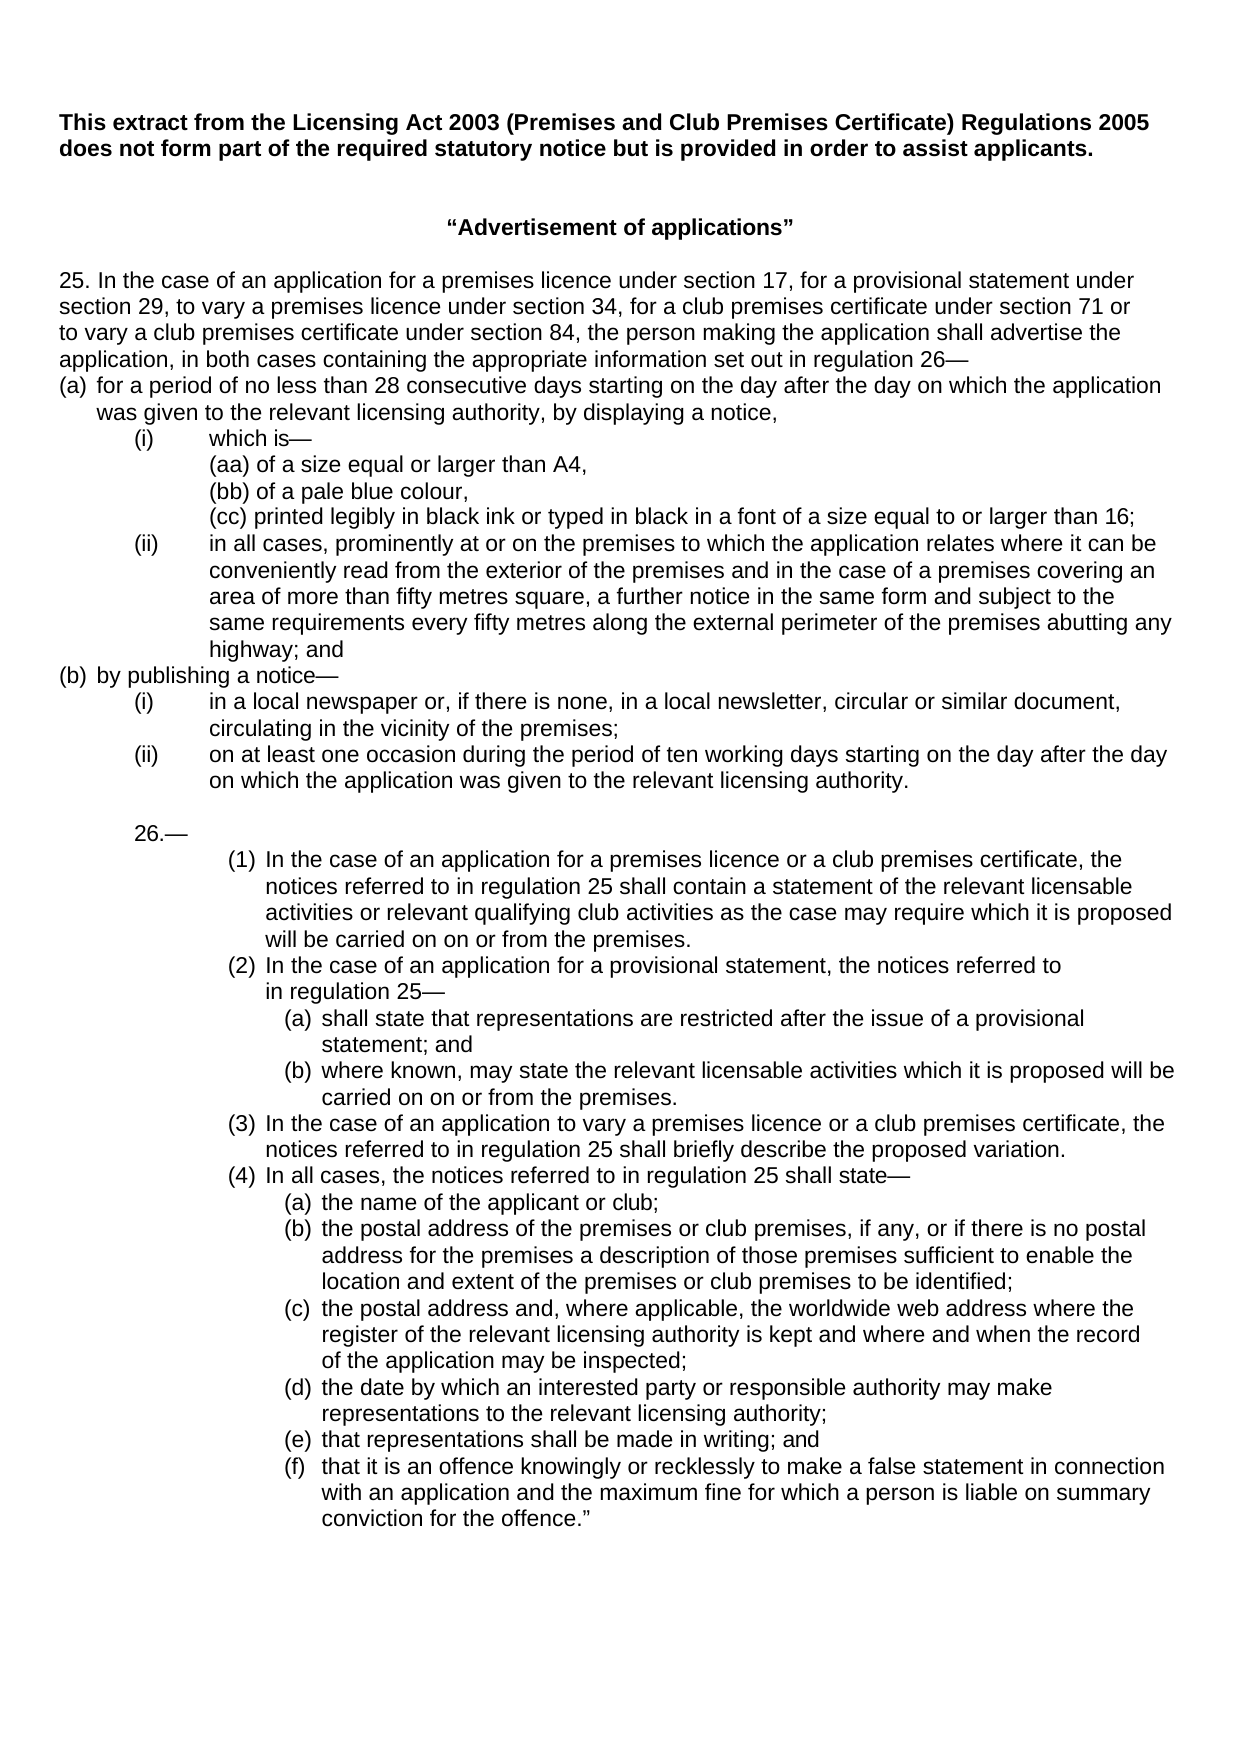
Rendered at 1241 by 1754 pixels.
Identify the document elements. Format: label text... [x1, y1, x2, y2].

list the name of the applicant or club; [284, 1189, 1194, 1215]
list for a period of no less than 28 consecutive days starting on the day after the day on which the application was given to the relevant licensing authority, by displaying a notice, [59, 372, 1162, 425]
list on at least one occasion during the period of ten working days starting on the day after the day on which the application was given to the relevant licensing authority. [134, 741, 1167, 794]
list which is— [134, 425, 1194, 451]
list in all cases, prominently at or on the premises to which the application relates where it can be conveniently read from the exterior of the premises and in the case of a premises covering an area of more than fifty metres square, a further notice in the same form and subject to the same requirements every fifty metres along the external perimeter of the premises abutting any highway; and [134, 530, 1177, 662]
list In the case of an application for a provisional statement, the notices referred to in regulation 25— [228, 952, 1086, 1004]
list In the case of an application for a premises licence under section 17, for a provisional statement under section 29, to vary a premises licence under section 34, for a club premises certificate under section 71 or to vary a club premises certificate under section 84, the person making the application shall advertise the application, in both cases containing the appropriate information set out in regulation 26— [59, 267, 1156, 372]
list the postal address and, where applicable, the worldwide web address where the register of the relevant licensing authority is kept and where and when the record of the application may be inspected; [284, 1294, 1166, 1374]
list In the case of an application to vary a premises licence or a club premises certificate, the notices referred to in regulation 25 shall briefly describe the proposed variation. [228, 1110, 1165, 1163]
list in a local newspaper or, if there is none, in a local newsletter, circular or similar document, circulating in the vicinity of the premises; [134, 688, 1121, 741]
list the postal address of the premises or club premises, if any, or if there is no postal address for the premises a description of those premises sufficient to enable the location and extent of the premises or club premises to be identified; [284, 1215, 1146, 1294]
text (cc) printed legibly in black ink or typed in black in a font of a size equal to or larger than 16; [209, 504, 1194, 530]
text (aa) of a size equal or larger than A4, (bb) of a pale blue colour, [209, 451, 622, 504]
text 26.— [134, 820, 1194, 846]
list that it is an offence knowingly or recklessly to make a false statement in connection with an application and the maximum fine for which a person is liable on summary conviction for the offence.” [284, 1453, 1165, 1532]
list by publishing a notice— [59, 662, 1194, 688]
list the date by which an interested party or responsible authority may make representations to the relevant licensing authority; [284, 1374, 1053, 1426]
text This extract from the Licensing Act 2003 (Premises and Club Premises Certificate) Regulations 2005 does not form part of the required statutory notice but is provided in order to assist applicants. [59, 108, 1194, 161]
text “Advertisement of applications” [241, 214, 999, 240]
list that representations shall be made in writing; and [284, 1426, 1194, 1453]
list where known, may state the relevant licensable activities which it is proposed will be carried on on or from the premises. [284, 1057, 1175, 1110]
list shall state that representations are restricted after the issue of a provisional statement; and [284, 1004, 1084, 1057]
list In all cases, the notices referred to in regulation 25 shall state— [228, 1163, 1194, 1189]
list In the case of an application for a premises licence or a club premises certificate, the notices referred to in regulation 25 shall contain a statement of the relevant licensable activities or relevant qualifying club activities as the case may require which it is proposed will be carried on on or from the premises. [228, 846, 1172, 952]
